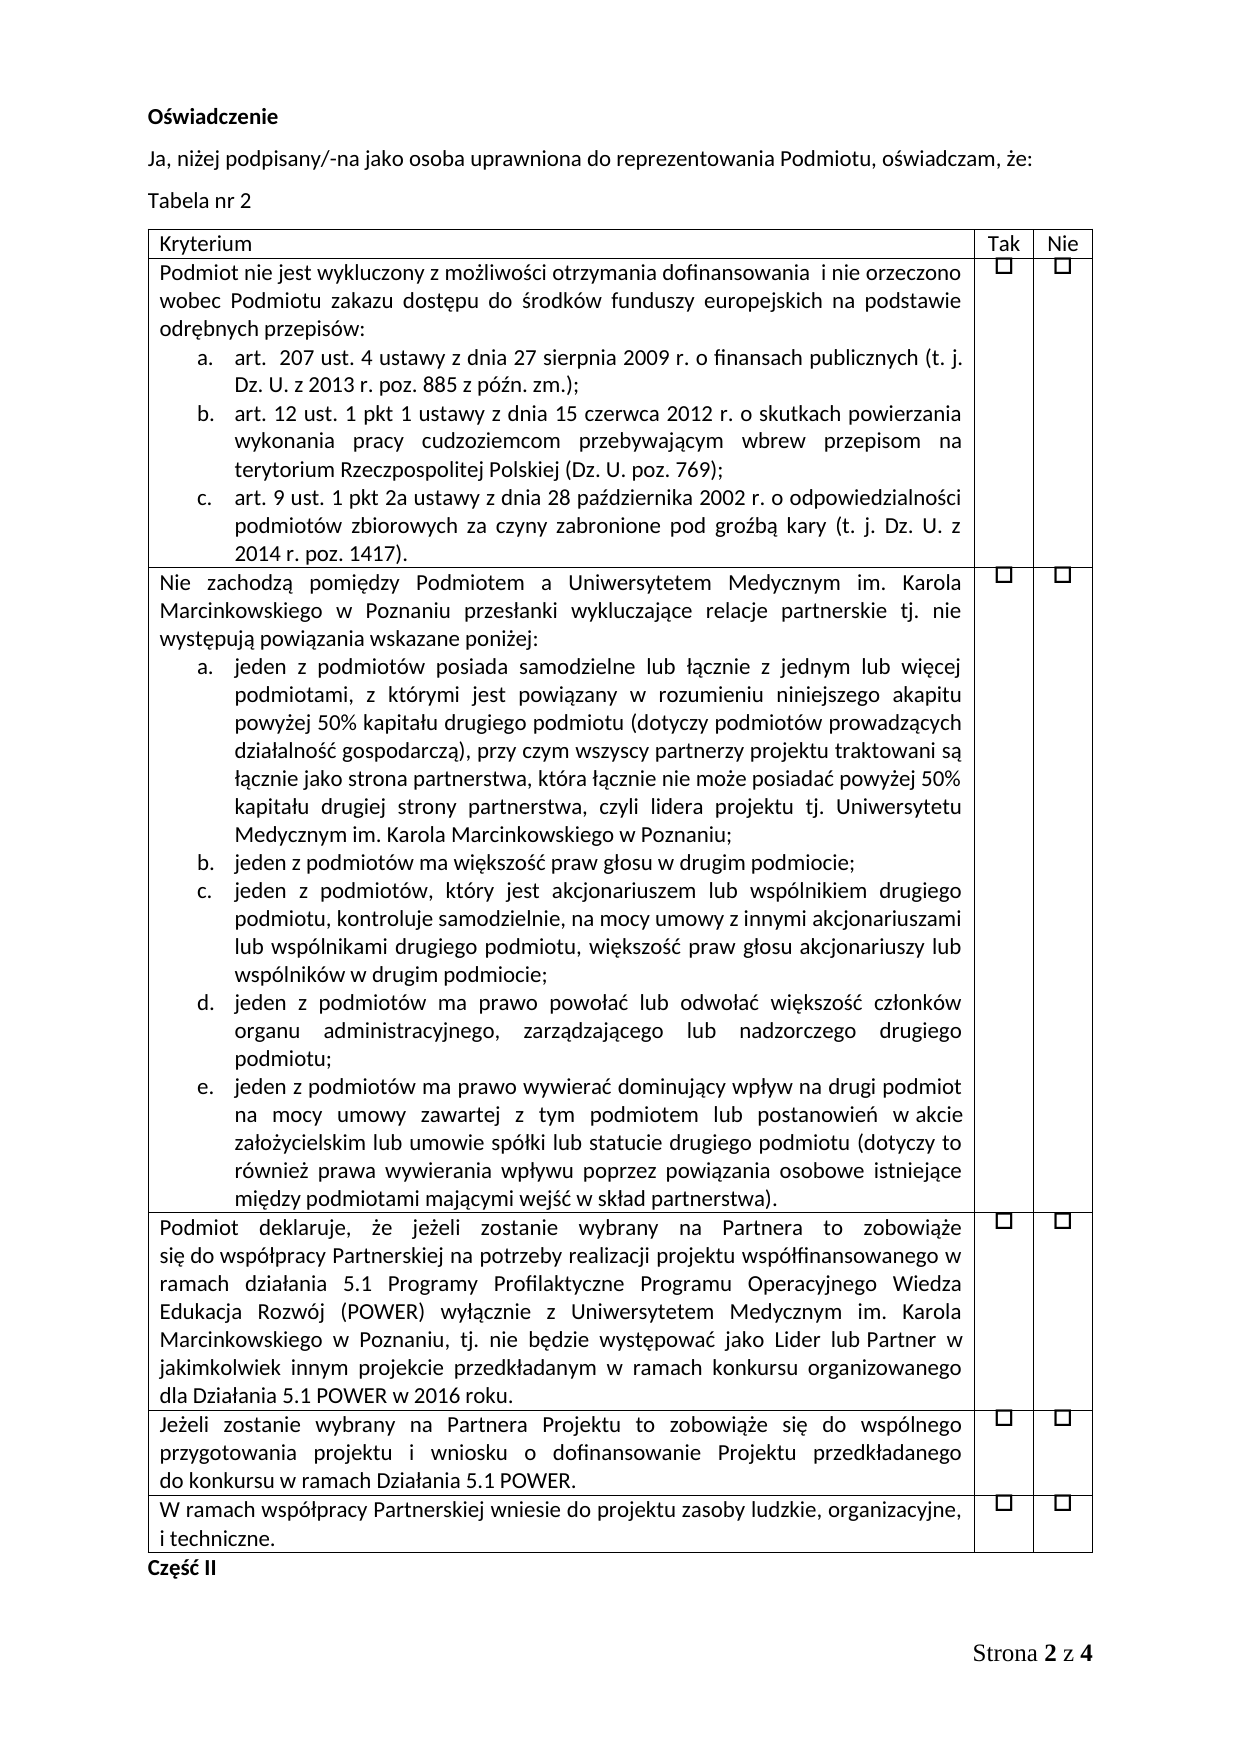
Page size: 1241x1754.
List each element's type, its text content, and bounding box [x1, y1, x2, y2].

text Ja, niżej podpisany/-na jako osoba uprawniona do reprezentowania Podmiotu, oświadczam, że: [148, 144, 1093, 172]
table_cell [975, 1213, 1033, 1409]
table_cell [1034, 1496, 1092, 1552]
text Część II [148, 1553, 1093, 1581]
table_cell [975, 259, 1033, 567]
table_cell [1034, 568, 1092, 1212]
text Oświadczenie [148, 102, 1093, 131]
table_cell [975, 568, 1033, 1212]
table_cell [975, 1496, 1033, 1552]
text Tabela nr 2 [148, 186, 1093, 214]
table_cell [1034, 1213, 1092, 1409]
table_cell Jeżeli zostanie wybrany na Partnera Projektu to zobowiąże się do wspólnego przygotowania projektu i wniosku o dofinansowanie Projektu przedkładanego do konkursu w ramach Działania 5.1 POWER. [149, 1411, 974, 1494]
table_cell W ramach współpracy Partnerskiej wniesie do projektu zasoby ludzkie, organizacyjne, i techniczne. [149, 1496, 974, 1552]
table_cell [975, 1411, 1033, 1494]
table_cell [1034, 1411, 1092, 1494]
table_header Tak [975, 230, 1033, 257]
table_cell Podmiot nie jest wykluczony z możliwości otrzymania dofinansowania i nie orzeczono wobec Podmiotu zakazu dostępu do środków funduszy europejskich na podstawie odrębnych przepisów: art. 207 ust. 4 ustawy z dnia 27 sierpnia 2009 r. o finansach publicznych (t. j. Dz. U. z 2013 r. poz. 885 z późn. zm.); art. 12 ust. 1 pkt 1 ustawy z dnia 15 czerwca 2012 r. o skutkach powierzania wykonania pracy cudzoziemcom przebywającym wbrew przepisom na terytorium Rzeczpospolitej Polskiej (Dz. U. poz. 769); art. 9 ust. 1 pkt 2a ustawy z dnia 28 października 2002 r. o odpowiedzialności podmiotów zbiorowych za czyny zabronione pod groźbą kary (t. j. Dz. U. z 2014 r. poz. 1417). [149, 259, 974, 567]
table_header Nie [1034, 230, 1092, 257]
table_cell Nie zachodzą pomiędzy Podmiotem a Uniwersytetem Medycznym im. Karola Marcinkowskiego w Poznaniu przesłanki wykluczające relacje partnerskie tj. nie występują powiązania wskazane poniżej: jeden z podmiotów posiada samodzielne lub łącznie z jednym lub więcej podmiotami, z którymi jest powiązany w rozumieniu niniejszego akapitu powyżej 50% kapitału drugiego podmiotu (dotyczy podmiotów prowadzących działalność gospodarczą), przy czym wszyscy partnerzy projektu traktowani są łącznie jako strona partnerstwa, która łącznie nie może posiadać powyżej 50% kapitału drugiej strony partnerstwa, czyli lidera projektu tj. Uniwersytetu Medycznym im. Karola Marcinkowskiego w Poznaniu; jeden z podmiotów ma większość praw głosu w drugim podmiocie; jeden z podmiotów, który jest akcjonariuszem lub wspólnikiem drugiego podmiotu, kontroluje samodzielnie, na mocy umowy z innymi akcjonariuszami lub wspólnikami drugiego podmiotu, większość praw głosu akcjonariuszy lub wspólników w drugim podmiocie; jeden z podmiotów ma prawo powołać lub odwołać większość członków organu administracyjnego, zarządzającego lub nadzorczego drugiego podmiotu; jeden z podmiotów ma prawo wywierać dominujący wpływ na drugi podmiot na mocy umowy zawartej z tym podmiotem lub postanowień w akcie założycielskim lub umowie spółki lub statucie drugiego podmiotu (dotyczy to również prawa wywierania wpływu poprzez powiązania osobowe istniejące między podmiotami mającymi wejść w skład partnerstwa). [149, 568, 974, 1212]
table_cell [1034, 259, 1092, 567]
table_header Kryterium [149, 230, 974, 257]
table_cell Podmiot deklaruje, że jeżeli zostanie wybrany na Partnera to zobowiąże się do współpracy Partnerskiej na potrzeby realizacji projektu współfinansowanego w ramach działania 5.1 Programy Profilaktyczne Programu Operacyjnego Wiedza Edukacja Rozwój (POWER) wyłącznie z Uniwersytetem Medycznym im. Karola Marcinkowskiego w Poznaniu, tj. nie będzie występować jako Lider lub Partner w jakimkolwiek innym projekcie przedkładanym w ramach konkursu organizowanego dla Działania 5.1 POWER w 2016 roku. [149, 1213, 974, 1409]
